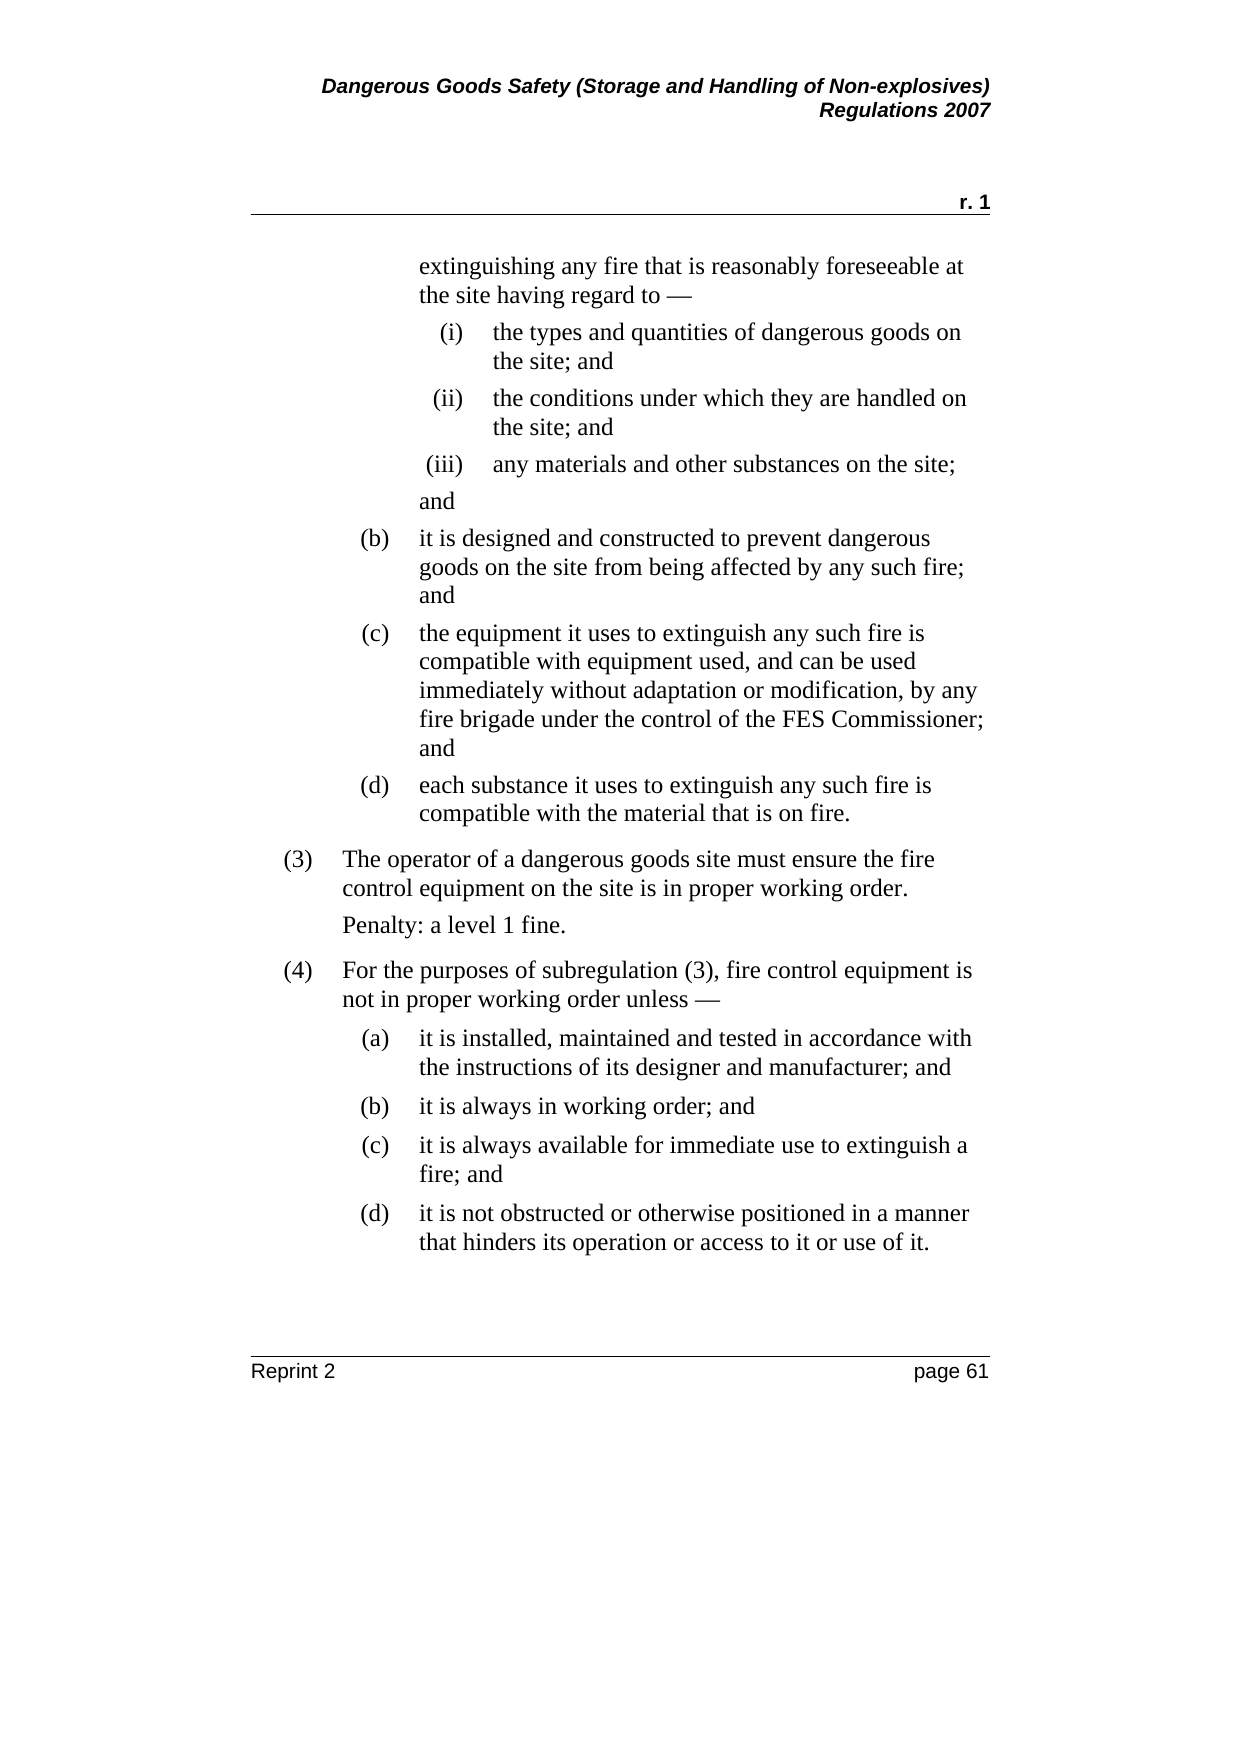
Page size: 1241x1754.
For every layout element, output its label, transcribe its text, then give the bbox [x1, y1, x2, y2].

text and [251, 486, 990, 515]
text (iii) any materials and other substances on the site; [251, 449, 990, 478]
text (c) it is always available for immediate use to extinguish a fire; and [251, 1130, 990, 1188]
text (d) each substance it uses to extinguish any such fire is compatible with the material that is on fire. [251, 770, 990, 827]
text (a) it is installed, maintained and tested in accordance with the instructions of its designer and manufacturer; and [251, 1023, 990, 1081]
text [251, 251, 990, 309]
text Penalty: a level 1 fine. [251, 910, 990, 938]
text (ii) the conditions under which they are handled on the site; and [251, 383, 990, 441]
text (i) the types and quantities of dangerous goods on the site; and [251, 317, 990, 375]
text (b) it is always in working order; and [251, 1091, 990, 1120]
text (3) The operator of a dangerous goods site must ensure the fire control equipment on the site is in proper working order. [251, 844, 990, 901]
text (b) it is designed and constructed to prevent dangerous goods on the site from being affected by any such fire; and [251, 523, 990, 609]
text (c) the equipment it uses to extinguish any such fire is compatible with equipment used, and can be used immediately without adaptation or modification, by any fire brigade under the control of the FES Commissioner; and [251, 618, 990, 761]
text (d) it is not obstructed or otherwise positioned in a manner that hinders its operation or access to it or use of it. [251, 1198, 990, 1256]
text (4) For the purposes of subregulation (3), fire control equipment is not in proper working order unless — [251, 955, 990, 1013]
